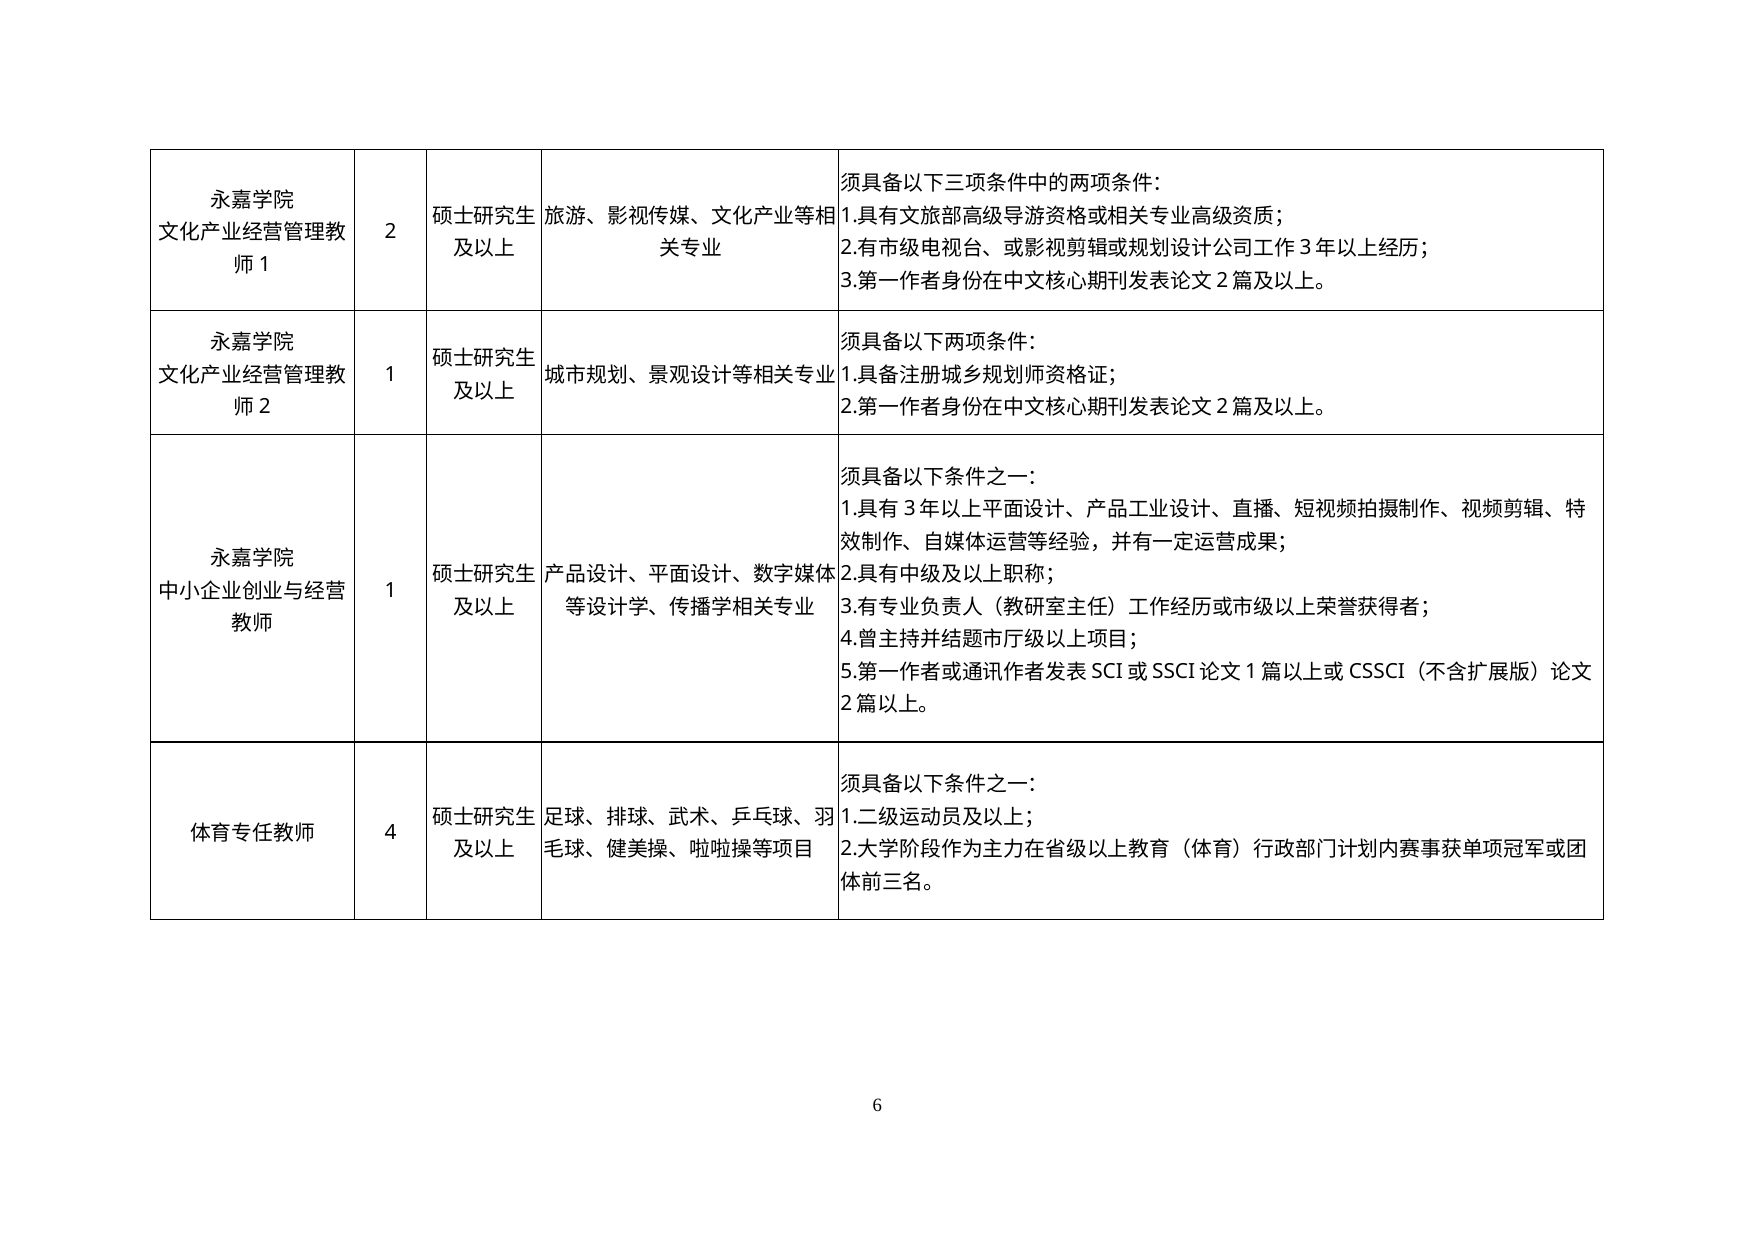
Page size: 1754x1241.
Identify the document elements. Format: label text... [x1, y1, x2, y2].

table_cell 硕士研究生及以上 [427, 743, 541, 919]
table_cell 永嘉学院 文化产业经营管理教师1 [151, 150, 354, 309]
table_cell 须具备以下条件之一： 1.具有3年以上平面设计、产品工业设计、直播、短视频拍摄制作、视频剪辑、特效制作、自媒体运营等经验，并有一定运营成果； 2.具有中级及以上职称； 3.有专业负责人（教研室主任）工作经历或市级以上荣誉获得者； 4.曾主持并结题市厅级以上项目； 5.第一作者或通讯作者发表SCI或SSCI论文1篇以上或CSSCI（不含扩展版）论文2篇以上。 [839, 435, 1603, 741]
table_cell 2 [355, 150, 426, 309]
table_cell 硕士研究生及以上 [427, 150, 541, 309]
table_cell 产品设计、平面设计、数字媒体等设计学、传播学相关专业 [542, 435, 838, 741]
table_cell 硕士研究生及以上 [427, 435, 541, 741]
table_cell 须具备以下三项条件中的两项条件： 1.具有文旅部高级导游资格或相关专业高级资质； 2.有市级电视台、或影视剪辑或规划设计公司工作3年以上经历； 3.第一作者身份在中文核心期刊发表论文2篇及以上。 [839, 150, 1603, 309]
table_cell 1 [355, 435, 426, 741]
table_cell 永嘉学院 中小企业创业与经营教师 [151, 435, 354, 741]
table_cell 1 [355, 311, 426, 434]
table_cell 硕士研究生及以上 [427, 311, 541, 434]
table_cell 永嘉学院 文化产业经营管理教师2 [151, 311, 354, 434]
table_cell 4 [355, 743, 426, 919]
table_cell 体育专任教师 [151, 743, 354, 919]
table_cell 城市规划、景观设计等相关专业 [542, 311, 838, 434]
table_cell 须具备以下条件之一： 1.二级运动员及以上； 2.大学阶段作为主力在省级以上教育（体育）行政部门计划内赛事获单项冠军或团体前三名。 [839, 743, 1603, 919]
table_cell 足球、排球、武术、乒乓球、羽毛球、健美操、啦啦操等项目 [542, 743, 838, 919]
table_cell 须具备以下两项条件： 1.具备注册城乡规划师资格证； 2.第一作者身份在中文核心期刊发表论文2篇及以上。 [839, 311, 1603, 434]
table_cell 旅游、影视传媒、文化产业等相关专业 [542, 150, 838, 309]
